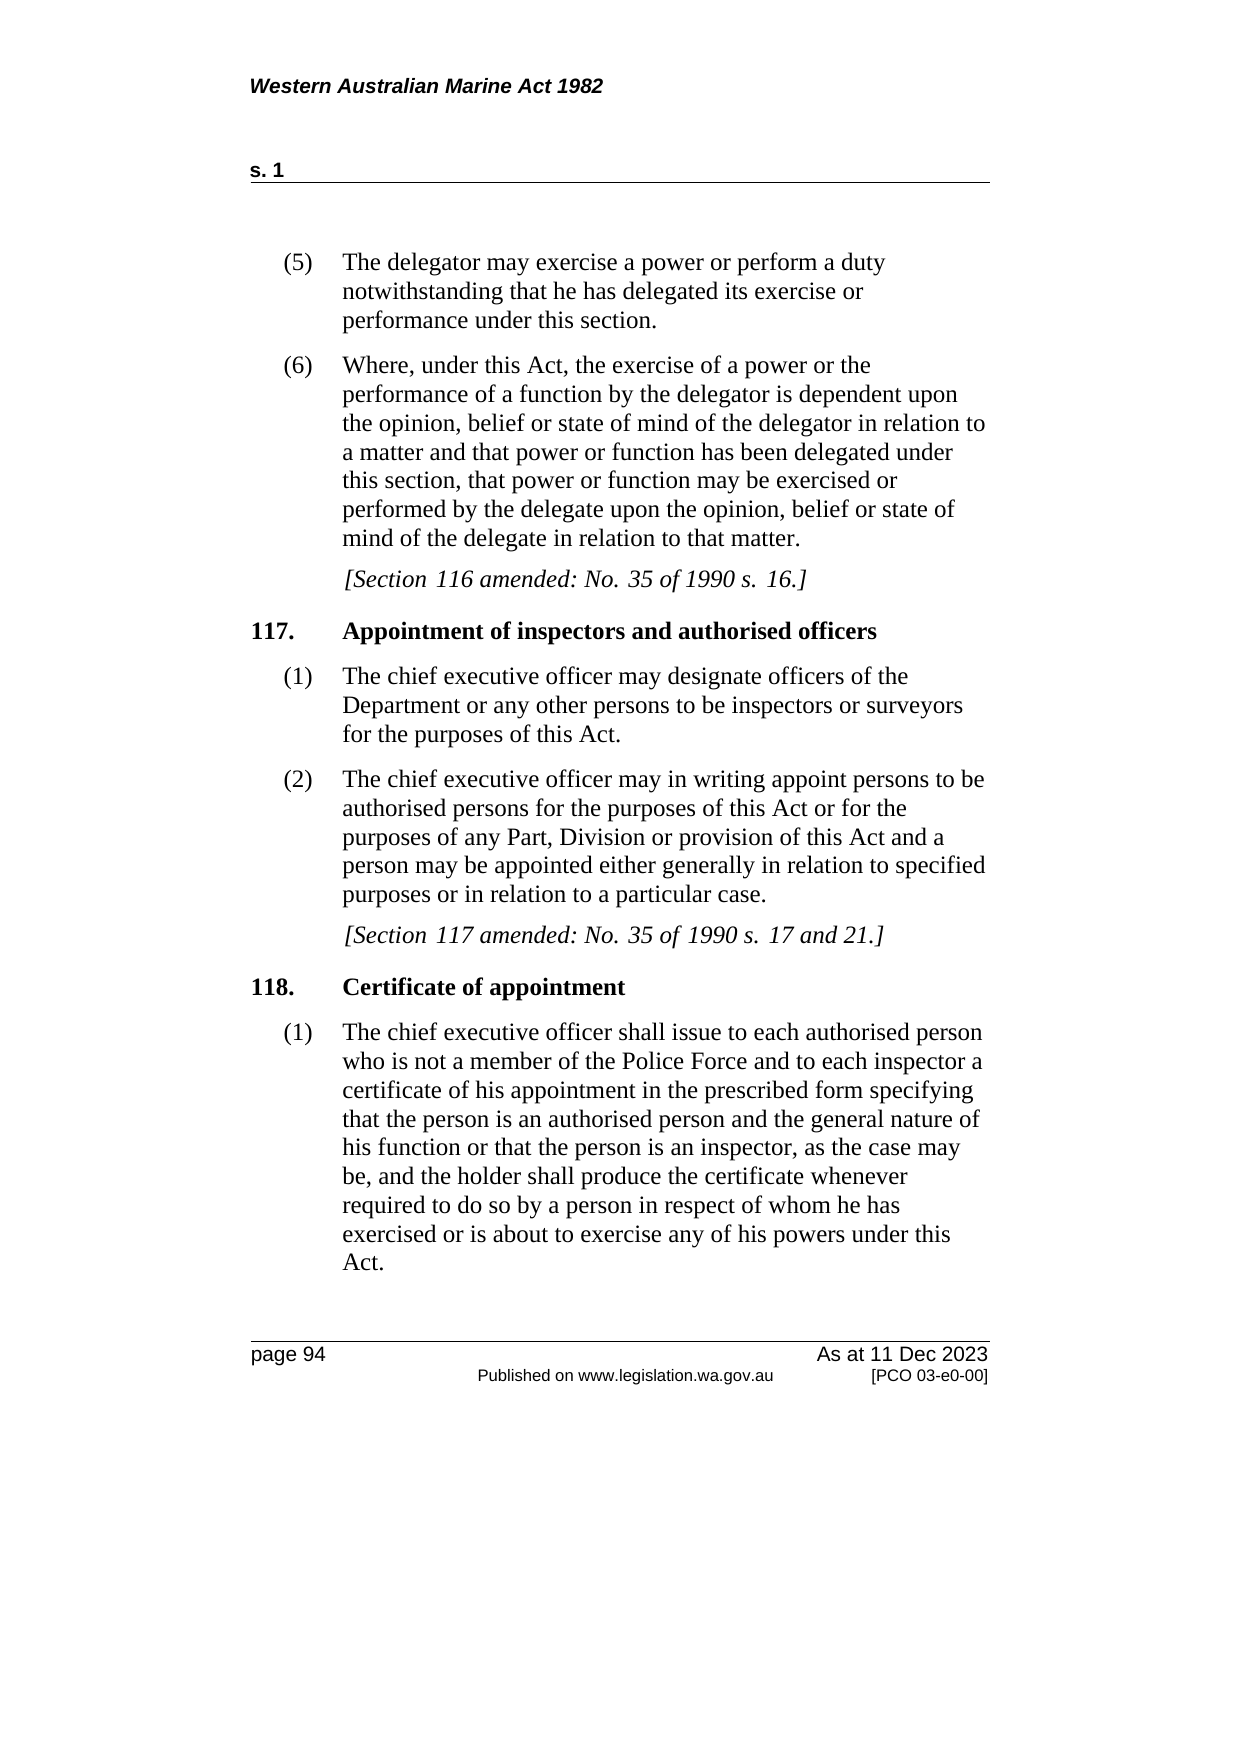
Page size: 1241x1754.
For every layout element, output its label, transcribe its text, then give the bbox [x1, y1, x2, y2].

text (1) The chief executive officer shall issue to each authorised person who is not a member of the Police Force and to each inspector a certificate of his appointment in the prescribed form specifying that the person is an authorised person and the general nature of his function or that the person is an inspector, as the case may be, and the holder shall produce the certificate whenever required to do so by a person in respect of whom he has exercised or is about to exercise any of his powers under this Act. [251, 1017, 990, 1276]
subtitle 117. Appointment of inspectors and authorised officers [251, 616, 990, 644]
text (1) The chief executive officer may designate officers of the Department or any other persons to be inspectors or surveyors for the purposes of this Act. [251, 661, 990, 747]
text (2) The chief executive officer may in writing appoint persons to be authorised persons for the purposes of this Act or for the purposes of any Part, Division or provision of this Act and a person may be appointed either generally in relation to specified purposes or in relation to a particular case. [251, 764, 990, 908]
text [Section 116 amended: No. 35 of 1990 s. 16.] [251, 564, 990, 593]
subtitle 118. Certificate of appointment [251, 972, 990, 1001]
text (6) Where, under this Act, the exercise of a power or the performance of a function by the delegator is dependent upon the opinion, belief or state of mind of the delegator in relation to a matter and that power or function has been delegated under this section, that power or function may be exercised or performed by the delegate upon the opinion, belief or state of mind of the delegate in relation to that matter. [251, 350, 990, 552]
text (5) The delegator may exercise a power or perform a duty notwithstanding that he has delegated its exercise or performance under this section. [251, 247, 990, 334]
text [Section 117 amended: No. 35 of 1990 s. 17 and 21.] [251, 920, 990, 949]
